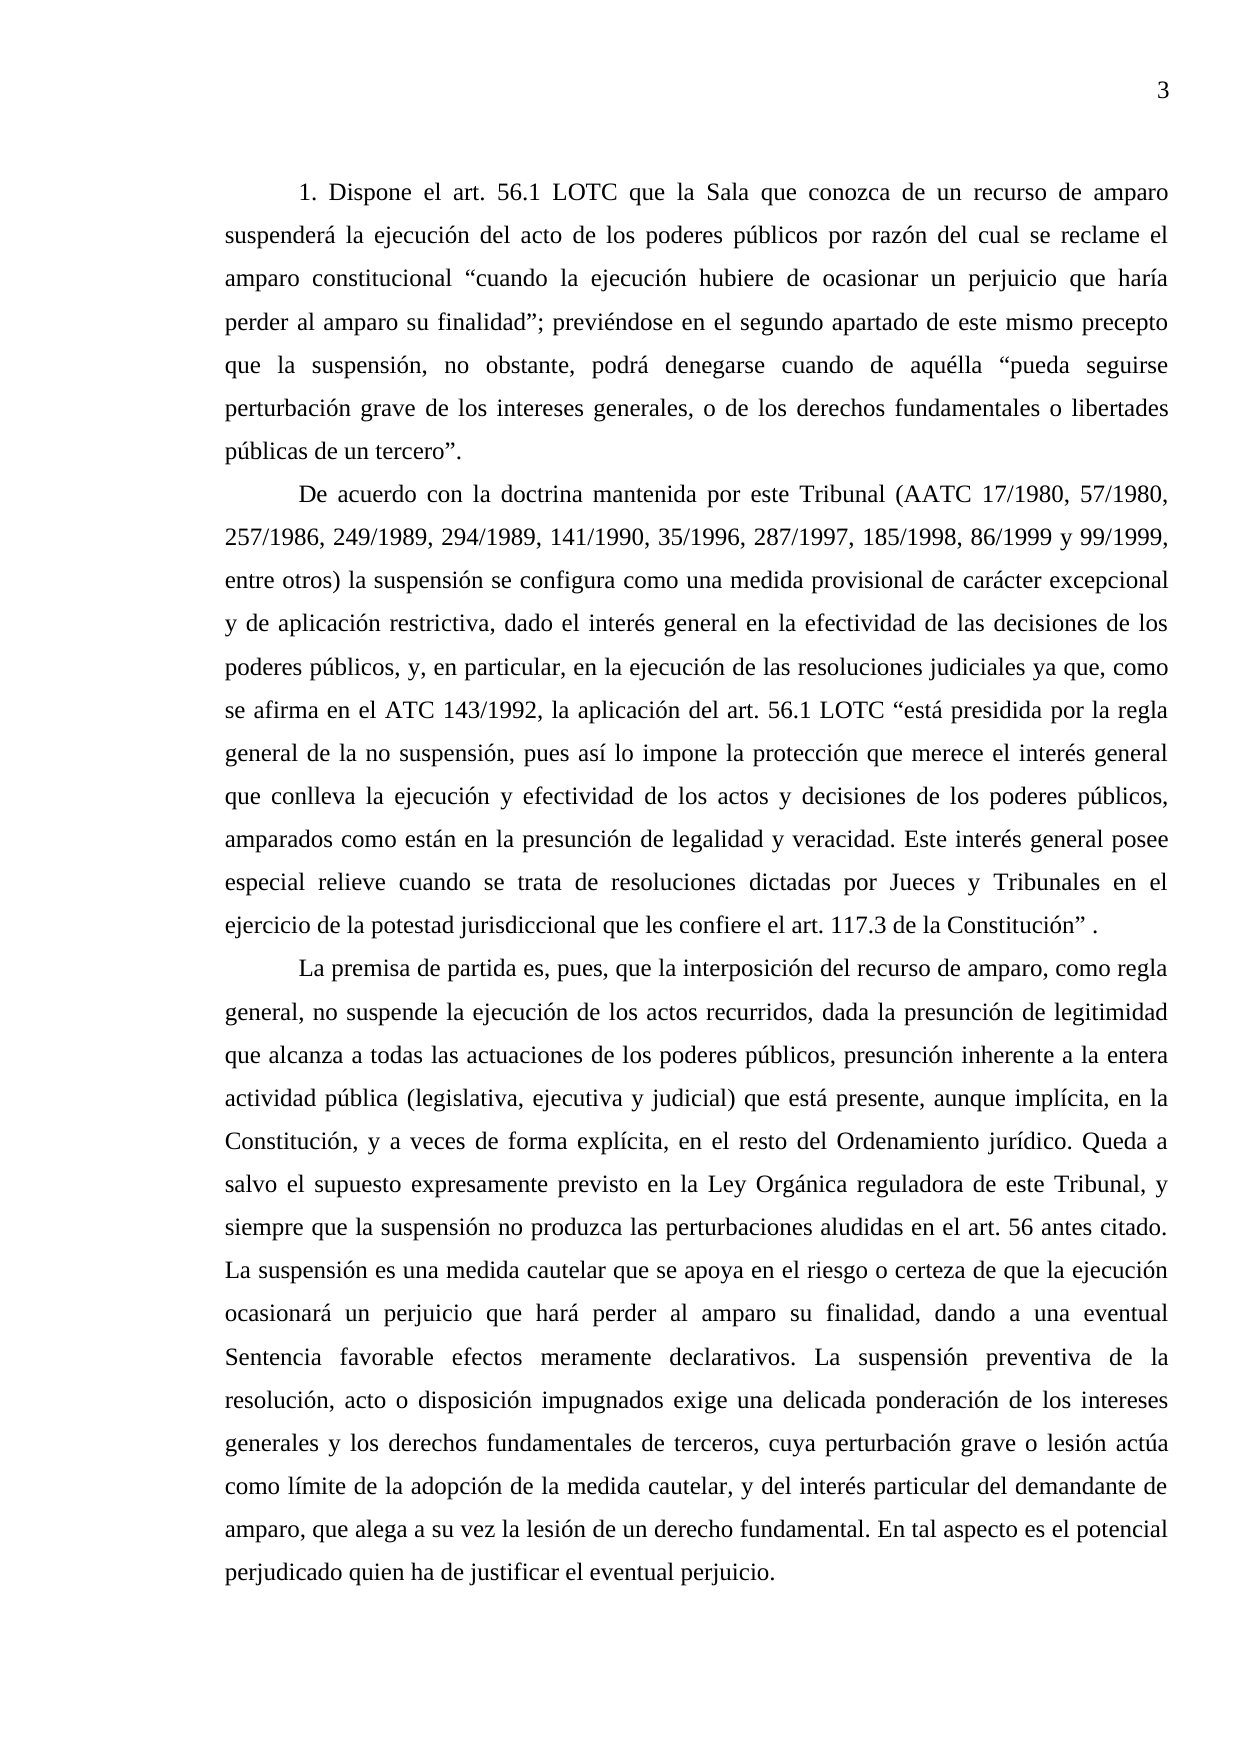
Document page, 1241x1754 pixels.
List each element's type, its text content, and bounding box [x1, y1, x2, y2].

text De acuerdo con la doctrina mantenida por este Tribunal (AATC 17/1980, 57/1980, 257/1986, 249/1989, 294/1989, 141/1990, 35/1996, 287/1997, 185/1998, 86/1999 y 99/1999, entre otros) la suspensión se configura como una medida provisional de carácter excepcional y de aplicación restrictiva, dado el interés general en la efectividad de las decisiones de los poderes públicos, y, en particular, en la ejecución de las resoluciones judiciales ya que, como se afirma en el ATC 143/1992, la aplicación del art. 56.1 LOTC “está presidida por la regla general de la no suspensión, pues así lo impone la protección que merece el interés general que conlleva la ejecución y efectividad de los actos y decisiones de los poderes públicos, amparados como están en la presunción de legalidad y veracidad. Este interés general posee especial relieve cuando se trata de resoluciones dictadas por Jueces y Tribunales en el ejercicio de la potestad jurisdiccional que les confiere el art. 117.3 de la Constitución” . [224, 479, 1169, 939]
text 1. Dispone el art. 56.1 LOTC que la Sala que conozca de un recurso de amparo suspenderá la ejecución del acto de los poderes públicos por razón del cual se reclame el amparo constitucional “cuando la ejecución hubiere de ocasionar un perjuicio que haría perder al amparo su finalidad”; previéndose en el segundo apartado de este mismo precepto que la suspensión, no obstante, podrá denegarse cuando de aquélla “pueda seguirse perturbación grave de los intereses generales, o de los derechos fundamentales o libertades públicas de un tercero”. [224, 177, 1169, 465]
text La premisa de partida es, pues, que la interposición del recurso de amparo, como regla general, no suspende la ejecución de los actos recurridos, dada la presunción de legitimidad que alcanza a todas las actuaciones de los poderes públicos, presunción inherente a la entera actividad pública (legislativa, ejecutiva y judicial) que está presente, aunque implícita, en la Constitución, y a veces de forma explícita, en el resto del Ordenamiento jurídico. Queda a salvo el supuesto expresamente previsto en la Ley Orgánica reguladora de este Tribunal, y siempre que la suspensión no produzca las perturbaciones aludidas en el art. 56 antes citado. La suspensión es una medida cautelar que se apoya en el riesgo o certeza de que la ejecución ocasionará un perjuicio que hará perder al amparo su finalidad, dando a una eventual Sentencia favorable efectos meramente declarativos. La suspensión preventiva de la resolución, acto o disposición impugnados exige una delicada ponderación de los intereses generales y los derechos fundamentales de terceros, cuya perturbación grave o lesión actúa como límite de la adopción de la medida cautelar, y del interés particular del demandante de amparo, que alega a su vez la lesión de un derecho fundamental. En tal aspecto es el potencial perjudicado quien ha de justificar el eventual perjuicio. [224, 953, 1169, 1586]
